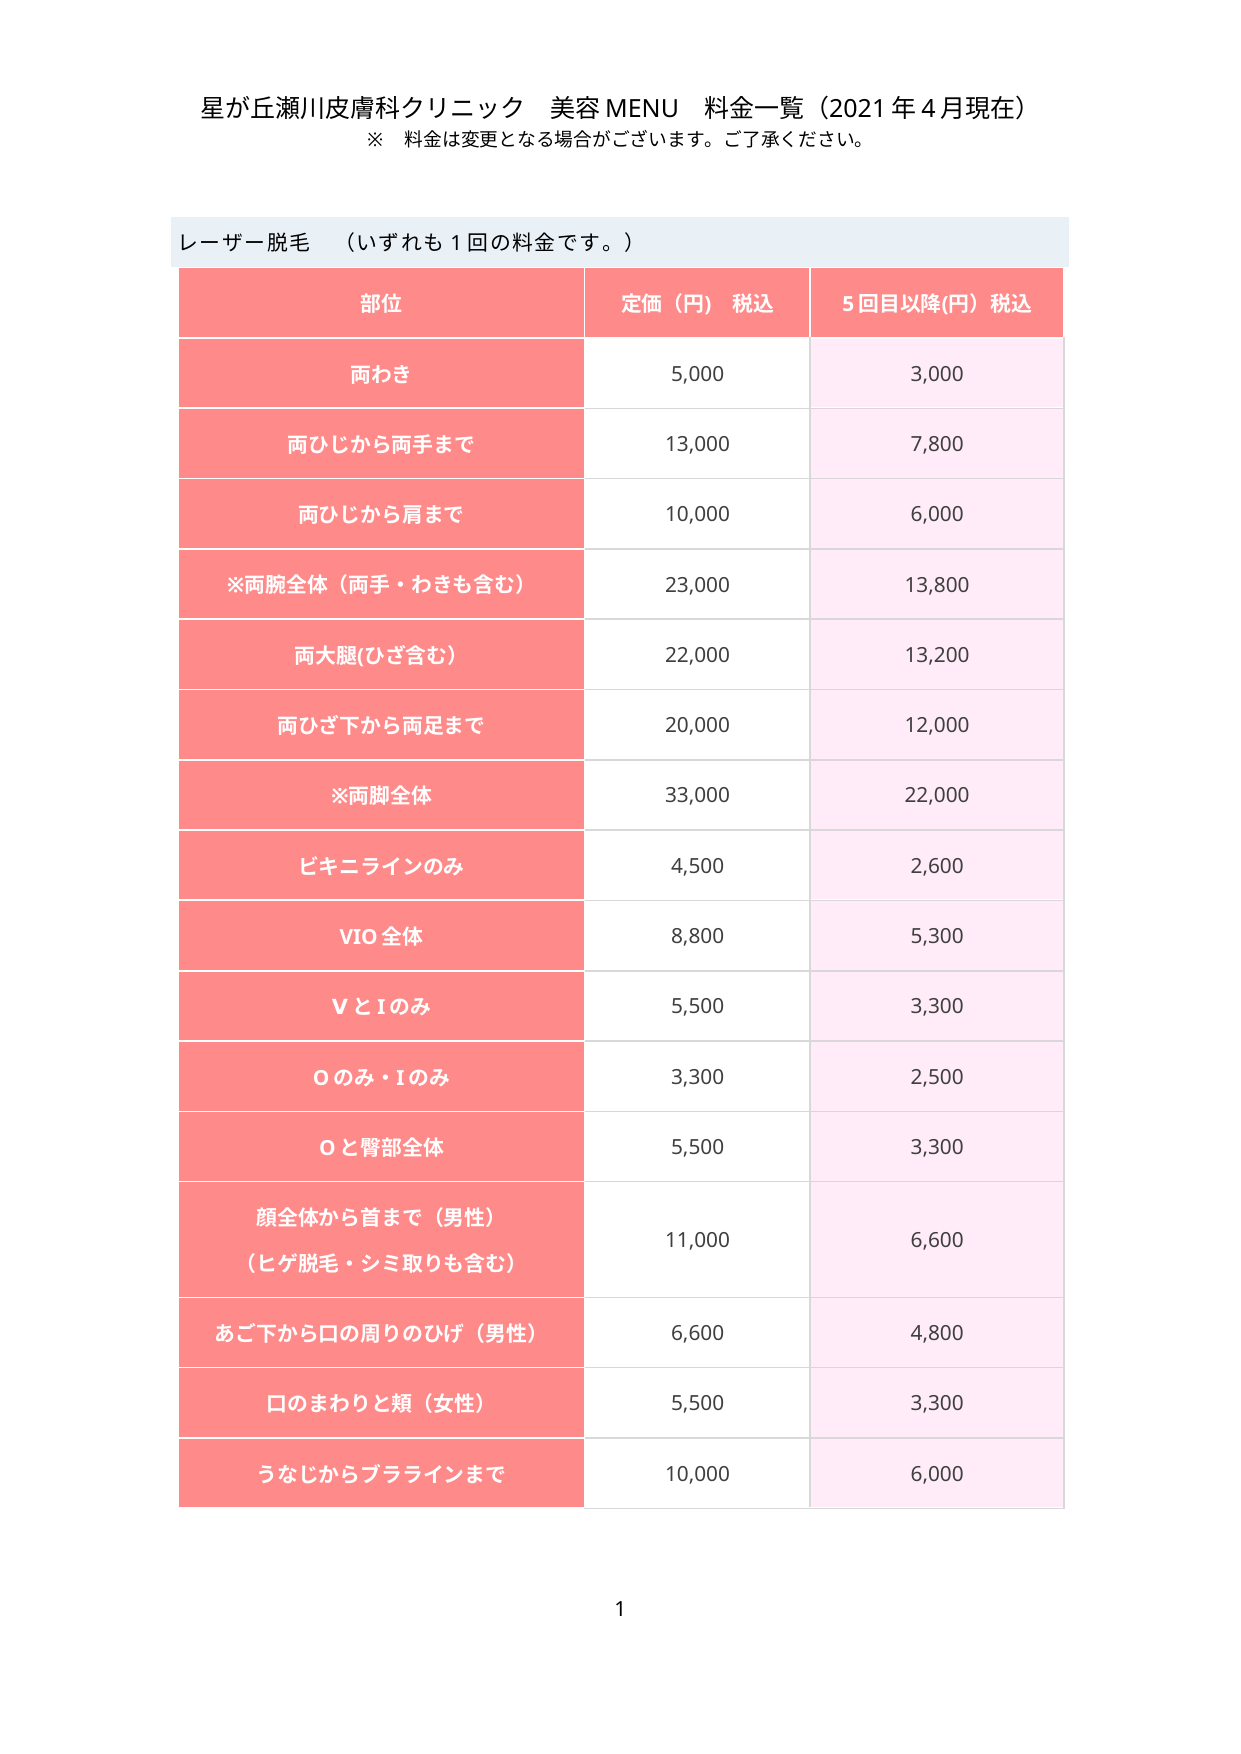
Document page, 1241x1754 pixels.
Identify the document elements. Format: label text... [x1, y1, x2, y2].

table_cell ⅤとIのみ [179, 972, 584, 1040]
table_cell 両わき [179, 339, 584, 407]
table_cell 5,500 [585, 1368, 809, 1437]
table_cell 2,500 [811, 1042, 1063, 1111]
table_cell 6,600 [585, 1298, 809, 1367]
table_cell 両ひざ下から両足まで [179, 690, 584, 759]
table_cell 両ひじから肩まで [179, 479, 584, 548]
table_cell ※両腕全体（両手・わきも含む） [179, 550, 584, 618]
table_cell うなじからブララインまで [179, 1439, 584, 1507]
table_cell 12,000 [811, 690, 1063, 759]
table_cell 7,800 [811, 409, 1063, 478]
table_cell 5,300 [811, 901, 1063, 970]
table_cell あご下から口の周りのひげ（男性） [179, 1298, 584, 1367]
table_cell 5,500 [585, 972, 809, 1040]
table_cell 3,300 [811, 1112, 1063, 1181]
table_cell VIO全体 [179, 901, 584, 970]
table_header 5回目以降(円）税込 [811, 268, 1063, 337]
table_cell 6,600 [811, 1182, 1063, 1296]
table_cell 13,000 [585, 409, 809, 478]
table_cell 5,000 [585, 339, 809, 407]
table_cell 6,000 [811, 1439, 1063, 1507]
table_cell 4,800 [811, 1298, 1063, 1367]
table_cell 22,000 [585, 620, 809, 689]
table_cell 13,200 [811, 620, 1063, 689]
table_cell 3,300 [811, 972, 1063, 1040]
table_cell 顔全体から首まで（男性） （ヒゲ脱毛・シミ取りも含む） [179, 1182, 584, 1296]
table_header 定価（円) 税込 [585, 268, 809, 337]
table_cell 2,600 [811, 831, 1063, 899]
table_cell 8,800 [585, 901, 809, 970]
table_cell 3,000 [811, 339, 1063, 407]
table_cell 33,000 [585, 761, 809, 829]
table_cell 20,000 [585, 690, 809, 759]
table_cell ビキニラインのみ [179, 831, 584, 899]
table_cell 3,300 [585, 1042, 809, 1111]
table_cell 22,000 [811, 761, 1063, 829]
table_cell 両大腿(ひざ含む） [179, 620, 584, 689]
table_cell 11,000 [585, 1182, 809, 1296]
subtitle レーザー脱毛 （いずれも1回の料金です。） [177, 223, 1063, 261]
table_cell 23,000 [585, 550, 809, 618]
table_cell Oのみ・Iのみ [179, 1042, 584, 1111]
table_cell 3,300 [811, 1368, 1063, 1437]
table_cell 5,500 [585, 1112, 809, 1181]
table_cell 口のまわりと頬（女性） [179, 1368, 584, 1437]
table_cell 6,000 [811, 479, 1063, 548]
table_cell 10,000 [585, 1439, 809, 1507]
table_cell 両ひじから両手まで [179, 409, 584, 478]
table_cell ※両脚全体 [179, 761, 584, 829]
table_cell Oと臀部全体 [179, 1112, 584, 1181]
table_cell 4,500 [585, 831, 809, 899]
table_cell 10,000 [585, 479, 809, 548]
table_header 部位 [179, 268, 584, 337]
table_cell 13,800 [811, 550, 1063, 618]
